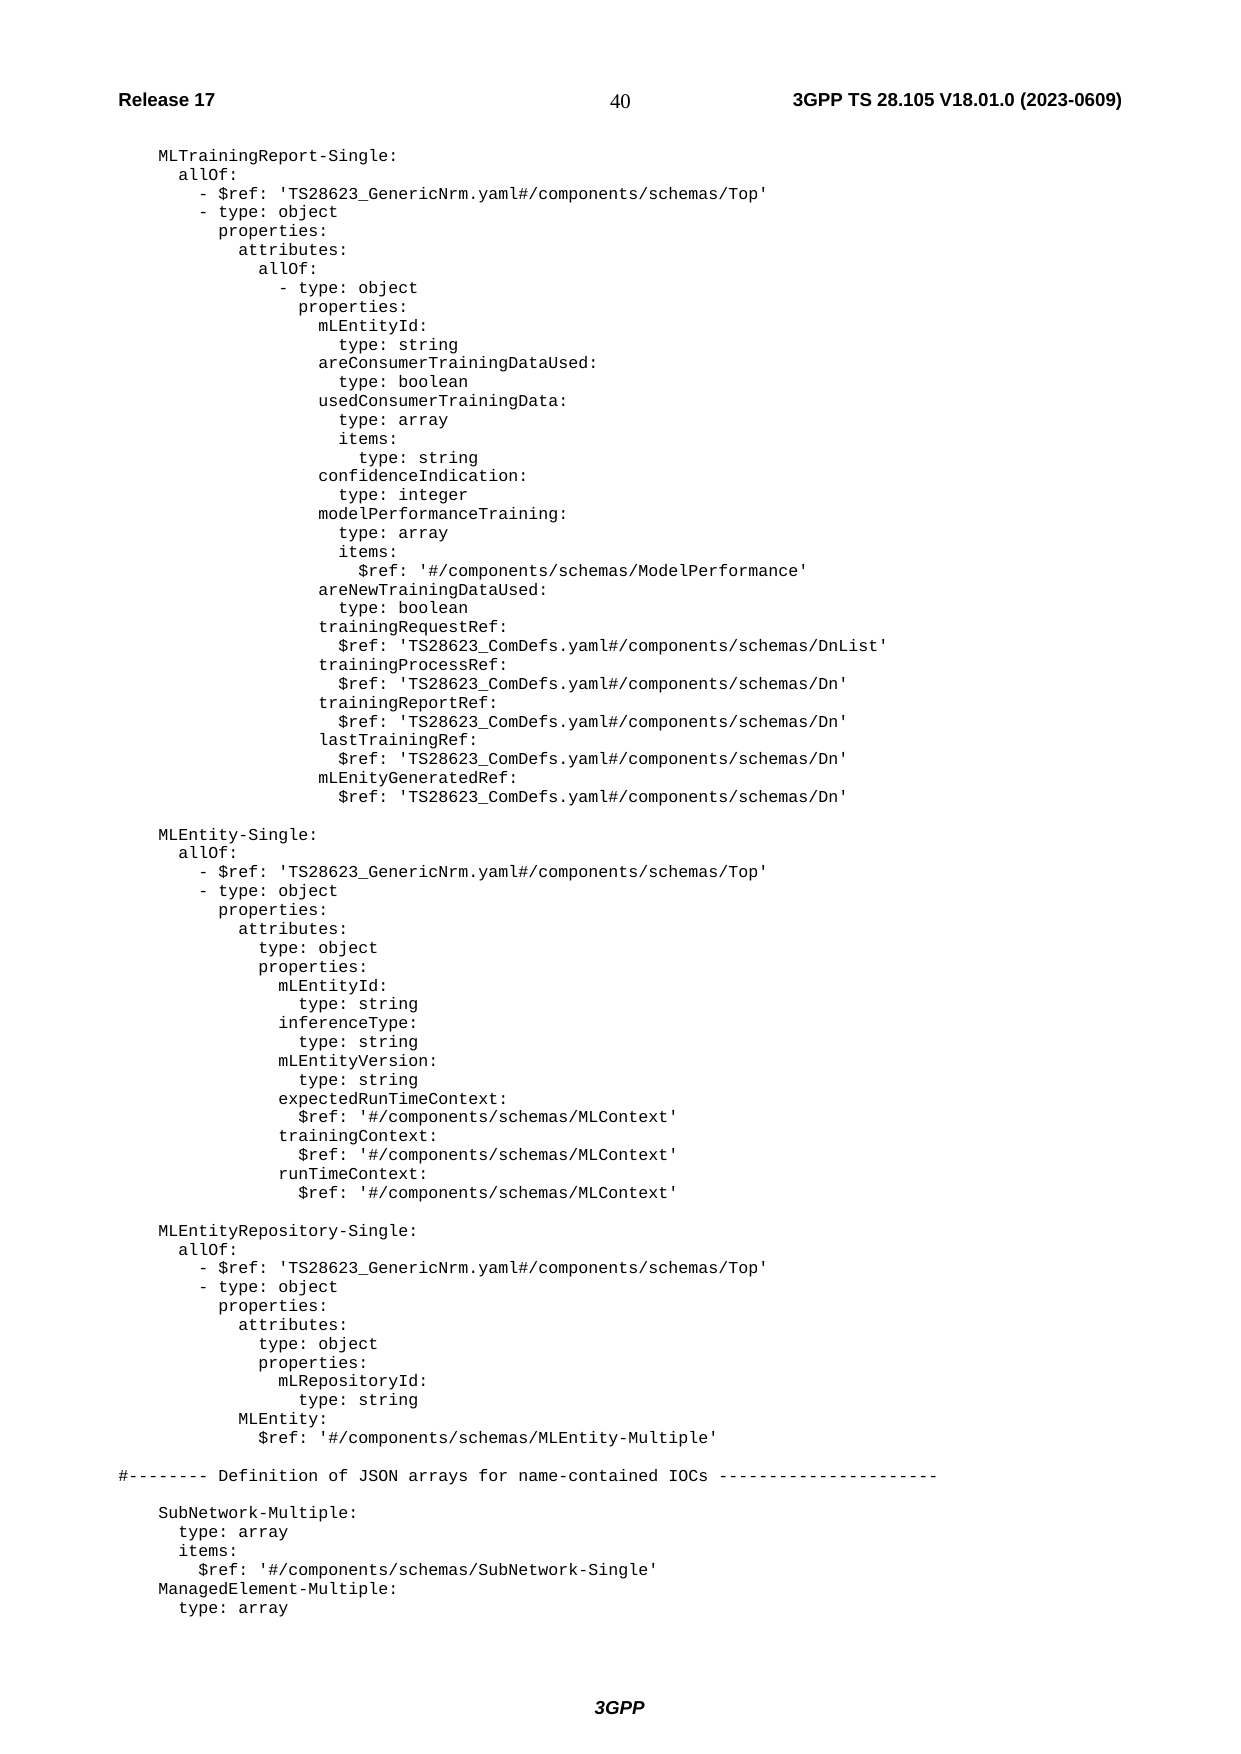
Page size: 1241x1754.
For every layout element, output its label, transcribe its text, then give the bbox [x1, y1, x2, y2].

text mLEntityVersion: [118, 1052, 1122, 1071]
text allOf: [118, 1241, 1122, 1260]
text type: boolean [118, 374, 1122, 393]
text items: [118, 430, 1122, 449]
text $ref: '#/components/schemas/MLContext' [118, 1184, 1122, 1203]
text properties: [118, 902, 1122, 921]
text MLEntity-Single: [118, 826, 1122, 845]
text trainingContext: [118, 1128, 1122, 1147]
text properties: [118, 298, 1122, 317]
text trainingProcessRef: [118, 657, 1122, 675]
text allOf: [118, 845, 1122, 864]
text type: string [118, 1392, 1122, 1411]
text lastTrainingRef: [118, 732, 1122, 751]
text $ref: '#/components/schemas/MLContext' [118, 1109, 1122, 1128]
text MLEntityRepository-Single: [118, 1222, 1122, 1241]
text properties: [118, 223, 1122, 242]
text $ref: '#/components/schemas/SubNetwork-Single' [118, 1562, 1122, 1580]
text $ref: 'TS28623_ComDefs.yaml#/components/schemas/Dn' [118, 675, 1122, 694]
text runTimeContext: [118, 1166, 1122, 1184]
text $ref: '#/components/schemas/ModelPerformance' [118, 562, 1122, 581]
text type: object [118, 1335, 1122, 1354]
text properties: [118, 958, 1122, 977]
text expectedRunTimeContext: [118, 1090, 1122, 1109]
text type: boolean [118, 600, 1122, 619]
text items: [118, 1543, 1122, 1562]
text areConsumerTrainingDataUsed: [118, 355, 1122, 374]
text MLTrainingReport-Single: [118, 147, 1122, 166]
text attributes: [118, 242, 1122, 261]
text trainingRequestRef: [118, 619, 1122, 638]
text mLEntityId: [118, 977, 1122, 996]
text SubNetwork-Multiple: [118, 1505, 1122, 1524]
text attributes: [118, 921, 1122, 939]
text mLEntityId: [118, 317, 1122, 336]
text usedConsumerTrainingData: [118, 393, 1122, 411]
text areNewTrainingDataUsed: [118, 581, 1122, 600]
text $ref: 'TS28623_ComDefs.yaml#/components/schemas/DnList' [118, 638, 1122, 657]
text - type: object [118, 883, 1122, 902]
text type: string [118, 449, 1122, 468]
text mLRepositoryId: [118, 1373, 1122, 1392]
text items: [118, 543, 1122, 562]
text MLEntity: [118, 1411, 1122, 1429]
text ManagedElement-Multiple: [118, 1580, 1122, 1599]
text properties: [118, 1354, 1122, 1373]
text inferenceType: [118, 1015, 1122, 1034]
text allOf: [118, 166, 1122, 185]
text type: string [118, 1034, 1122, 1052]
text - $ref: 'TS28623_GenericNrm.yaml#/components/schemas/Top' [118, 864, 1122, 883]
text confidenceIndication: [118, 468, 1122, 487]
text allOf: [118, 261, 1122, 279]
text type: array [118, 1599, 1122, 1618]
text mLEnityGeneratedRef: [118, 770, 1122, 788]
text $ref: '#/components/schemas/MLContext' [118, 1147, 1122, 1166]
text $ref: 'TS28623_ComDefs.yaml#/components/schemas/Dn' [118, 788, 1122, 807]
text - $ref: 'TS28623_GenericNrm.yaml#/components/schemas/Top' [118, 185, 1122, 204]
text properties: [118, 1298, 1122, 1316]
text type: array [118, 411, 1122, 430]
text #-------- Definition of JSON arrays for name-contained IOCs ---------------------- [118, 1467, 1122, 1486]
text - type: object [118, 1279, 1122, 1298]
text trainingReportRef: [118, 694, 1122, 713]
text - type: object [118, 204, 1122, 223]
text type: string [118, 1071, 1122, 1090]
text type: array [118, 524, 1122, 543]
text - $ref: 'TS28623_GenericNrm.yaml#/components/schemas/Top' [118, 1260, 1122, 1279]
text modelPerformanceTraining: [118, 506, 1122, 524]
text $ref: 'TS28623_ComDefs.yaml#/components/schemas/Dn' [118, 713, 1122, 732]
text type: object [118, 939, 1122, 958]
text - type: object [118, 279, 1122, 298]
text attributes: [118, 1316, 1122, 1335]
text type: string [118, 336, 1122, 355]
text type: string [118, 996, 1122, 1015]
text type: integer [118, 487, 1122, 506]
text $ref: 'TS28623_ComDefs.yaml#/components/schemas/Dn' [118, 751, 1122, 770]
text type: array [118, 1524, 1122, 1543]
text $ref: '#/components/schemas/MLEntity-Multiple' [118, 1429, 1122, 1448]
